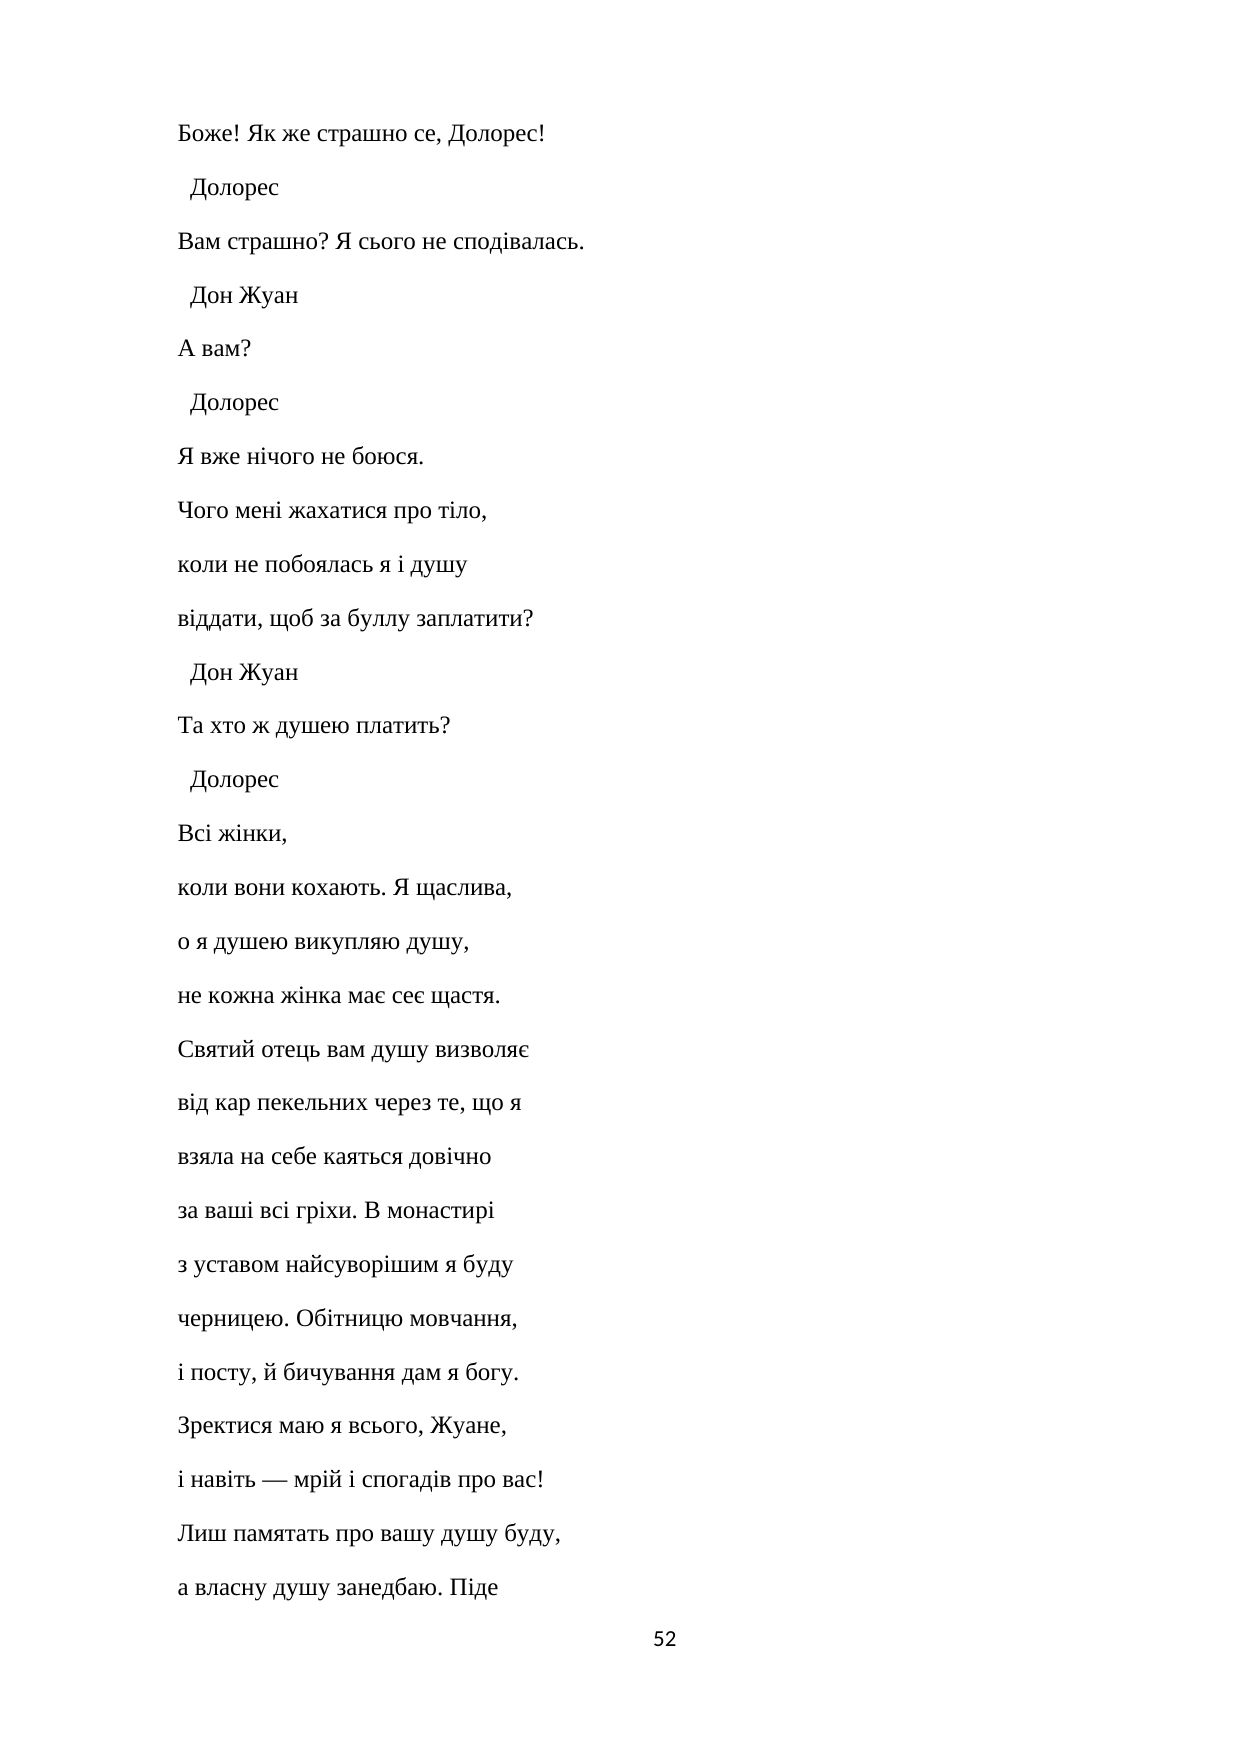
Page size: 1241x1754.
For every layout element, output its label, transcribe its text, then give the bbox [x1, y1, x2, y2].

text i посту, й бичування дам я богу. [177, 1357, 1152, 1386]
text взяла на себе каяться довiчно [177, 1141, 1152, 1170]
text Я вже нiчого не боюся. [177, 441, 1152, 470]
text вiддати, щоб за буллу заплатити? [177, 603, 1152, 632]
text Святий отець вам душу визволяє [177, 1034, 1152, 1062]
text Дон Жуан [177, 657, 1152, 685]
text Боже! Як же страшно се, Долорес! [177, 118, 1152, 147]
text а власну душу занедбаю. Пiде [177, 1572, 1152, 1601]
text з уставом найсуворiшим я буду [177, 1249, 1152, 1278]
text вiд кар пекельних через те, що я [177, 1087, 1152, 1116]
text за вашi всi грiхи. В монастирi [177, 1195, 1152, 1224]
text черницею. Обiтницю мовчання, [177, 1303, 1152, 1332]
text Вам страшно? Я сього не сподiвалась. [177, 226, 1152, 254]
text А вам? [177, 333, 1152, 362]
text Долорес [177, 764, 1152, 793]
text Зректися маю я всього, Жуане, [177, 1411, 1152, 1439]
text Та хто ж душею платить? [177, 711, 1152, 739]
text Всi жiнки, [177, 818, 1152, 847]
text коли не побоялась я i душу [177, 549, 1152, 578]
text Дон Жуан [177, 280, 1152, 308]
text не кожна жiнка має сеє щастя. [177, 980, 1152, 1008]
text i навiть — мрiй i спогадiв про вас! [177, 1464, 1152, 1493]
text Лиш памятать про вашу душу буду, [177, 1518, 1152, 1547]
text коли вони кохають. Я щаслива, [177, 872, 1152, 901]
text Долорес [177, 387, 1152, 416]
text Чого менi жахатися про тiло, [177, 495, 1152, 524]
text о я душею викупляю душу, [177, 926, 1152, 955]
text Долорес [177, 172, 1152, 201]
